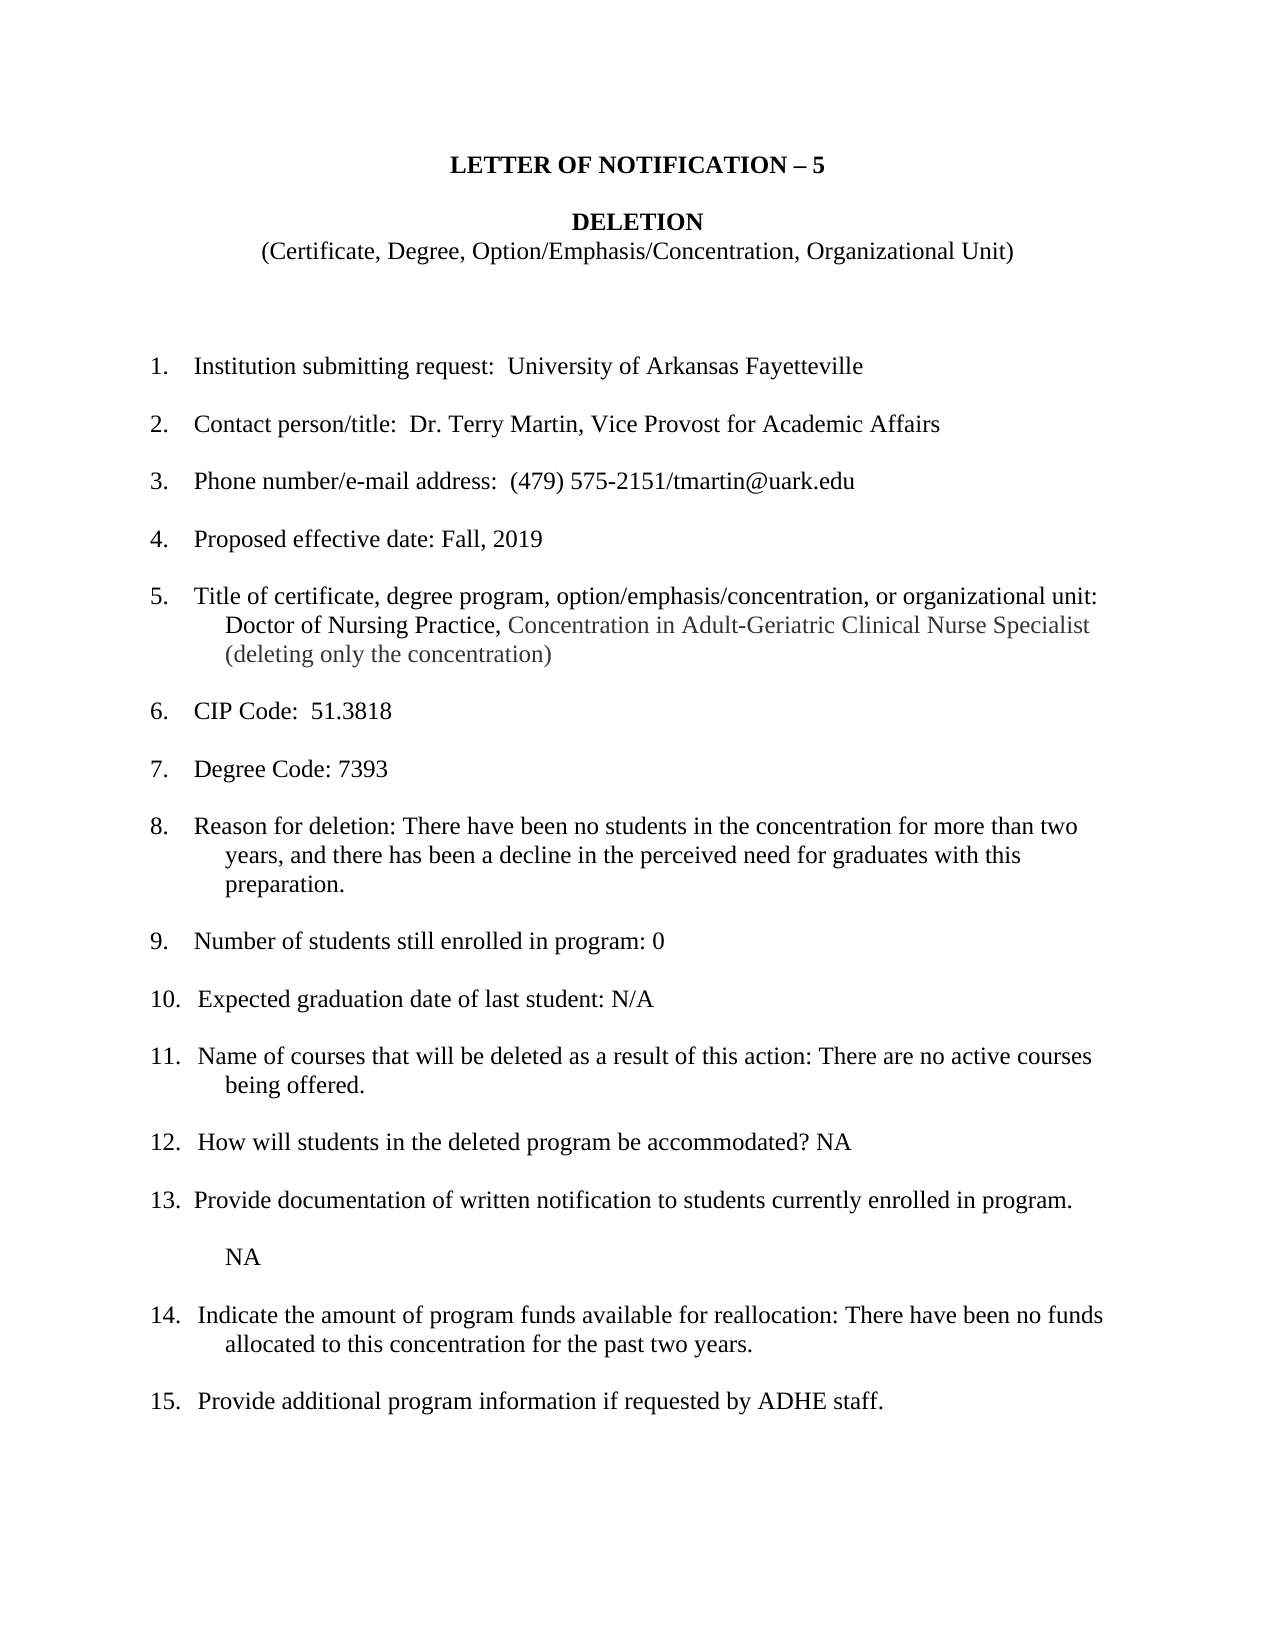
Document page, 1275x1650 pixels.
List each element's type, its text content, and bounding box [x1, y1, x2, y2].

list Institution submitting request: University of Arkansas Fayetteville [150, 351, 1125, 380]
subtitle (Certificate, Degree, Option/Emphasis/Concentration, Organizational Unit) [150, 236, 1125, 265]
list Phone number/e-mail address: (479) 575-2151/tmartin@uark.edu [150, 466, 1125, 495]
title LETTER OF NOTIFICATION – 5 [150, 150, 1125, 179]
list Proposed effective date: Fall, 2019 [150, 524, 1125, 552]
list Contact person/title: Dr. Terry Martin, Vice Provost for Academic Affairs [150, 409, 1125, 437]
list Name of courses that will be deleted as a result of this action: There are no active courses being offered. [150, 1041, 1125, 1099]
list Indicate the amount of program funds available for reallocation: There have been no funds allocated to this concentration for the past two years. [150, 1300, 1125, 1357]
title DELETION [150, 207, 1125, 236]
list How will students in the deleted program be accommodated? NA [150, 1127, 1125, 1156]
list CIP Code: 51.3818 [150, 696, 1125, 725]
list Expected graduation date of last student: N/A [150, 984, 1125, 1012]
list Provide documentation of written notification to students currently enrolled in program. [150, 1185, 1125, 1214]
list Reason for deletion: There have been no students in the concentration for more than two years, and there has been a decline in the perceived need for graduates with this preparation. [150, 811, 1125, 897]
list Number of students still enrolled in program: 0 [150, 926, 1125, 955]
list Provide additional program information if requested by ADHE staff. [150, 1386, 1125, 1415]
list Degree Code: 7393 [150, 754, 1125, 782]
list Title of certificate, degree program, option/emphasis/concentration, or organizational unit: Doctor of Nursing Practice, Concentration in Adult-Geriatric Clinical Nurse Specialist (deleting only the concentration) [150, 581, 1125, 667]
list NA [150, 1242, 1125, 1271]
